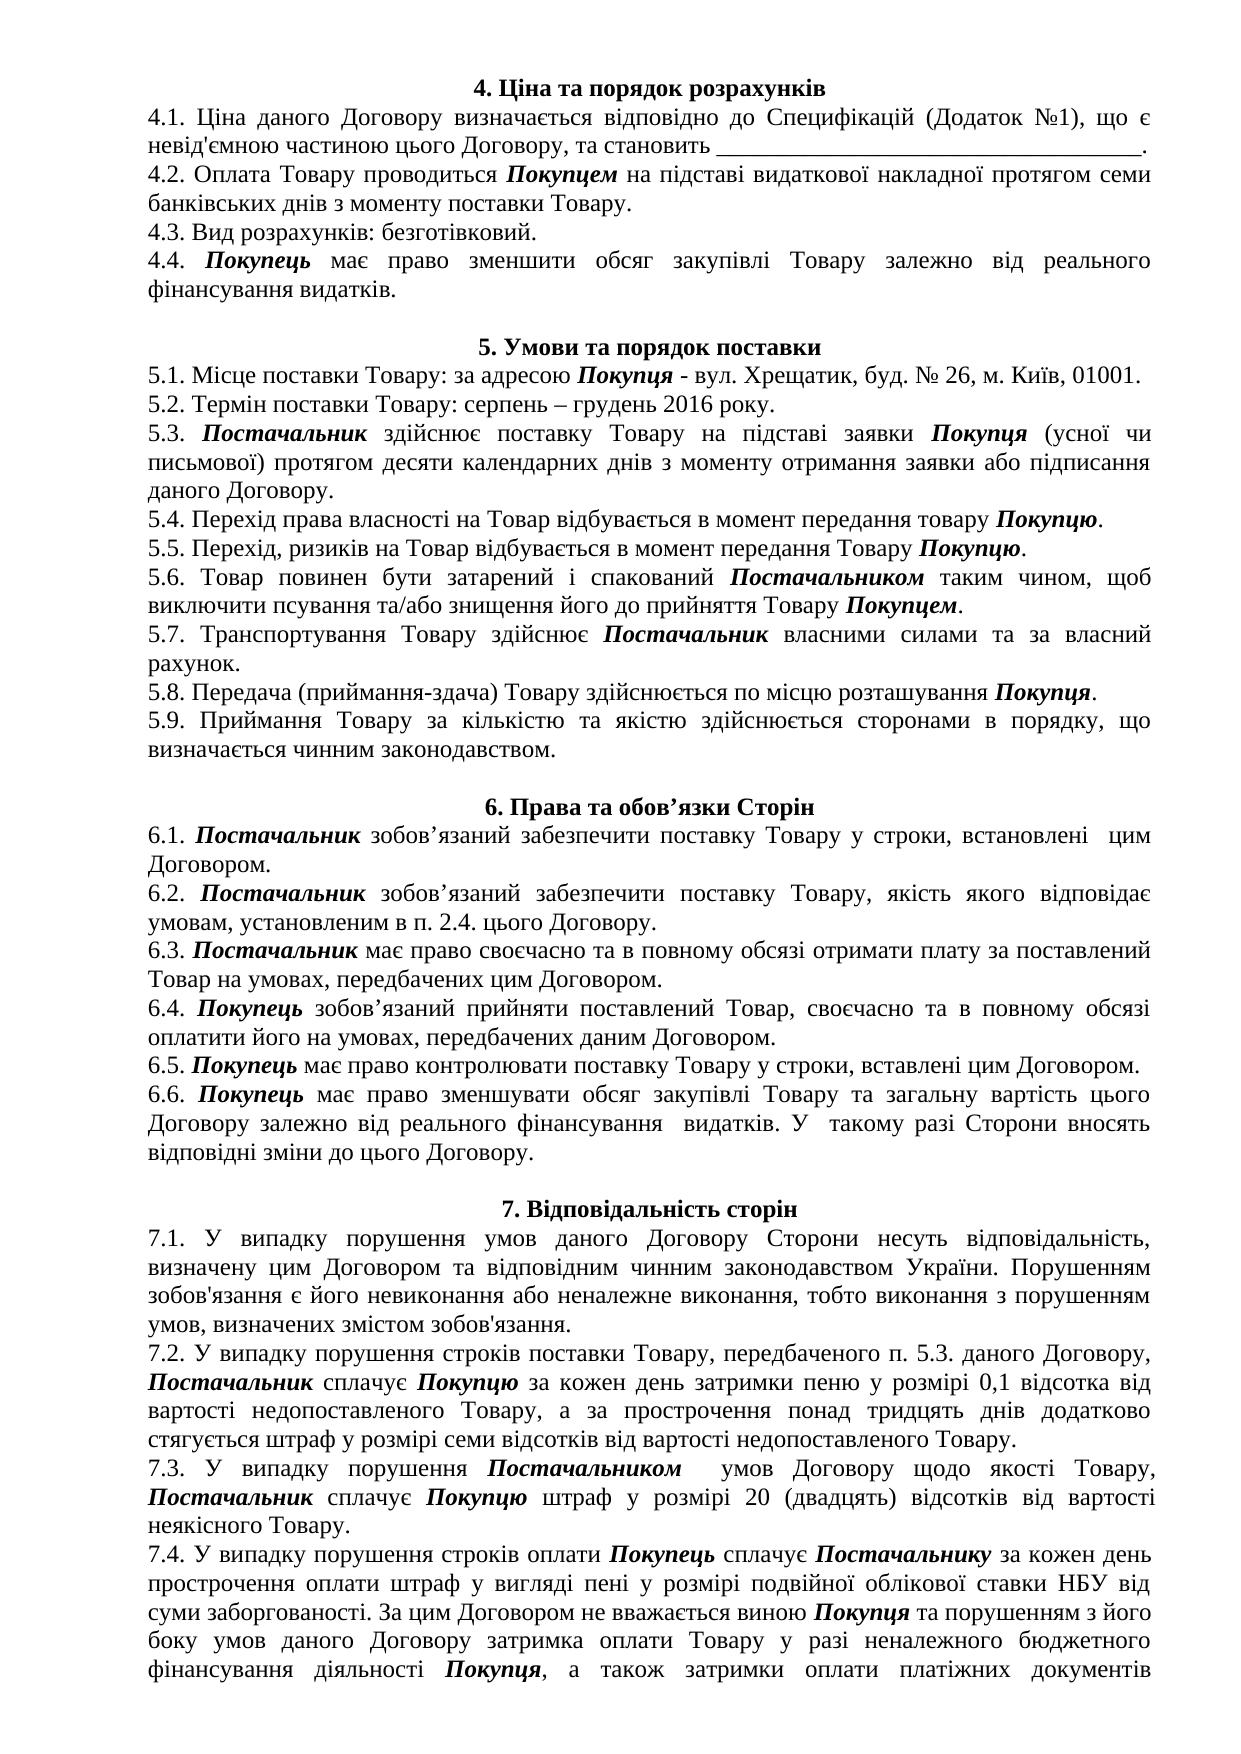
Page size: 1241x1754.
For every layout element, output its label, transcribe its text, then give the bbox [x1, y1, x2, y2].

text 6.6. Покупець має право зменшувати обсяг закупівлі Товару та загальну вартість цього Договору залежно від реального фінансування видатків. У такому разі Сторони вносять відповідні зміни до цього Договору. [148, 1079, 1152, 1166]
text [148, 1539, 1152, 1683]
text 6.5. Покупець має право контролювати поставку Товару у строки, вставлені цим Договором. [148, 1051, 1152, 1079]
text 5.3. Постачальник здійснює поставку Товару на підставі заявки Покупця (усної чи письмової) протягом десяти календарних днів з моменту отримання заявки або підписання даного Договору. [148, 418, 1152, 504]
text 6.2. Постачальник зобов’язаний забезпечити поставку Товару, якість якого відповідає умовам, установленим в п. 2.4. цього Договору. [148, 878, 1152, 936]
text 5. Умови та порядок поставки [148, 332, 1152, 361]
text 4.3. Вид розрахунків: безготівковий. [148, 217, 1152, 246]
text 5.4. Перехід права власності на Товар відбувається в момент передання товару Покупцю. [148, 504, 1152, 533]
text 7. Відповідальність сторін [148, 1194, 1152, 1223]
text 6. Права та обов’язки Сторін [148, 792, 1152, 821]
text 5.1. Місце поставки Товару: за адресою Покупця - вул. Хрещатик, буд. № 26, м. Київ, 01001. [148, 361, 1157, 389]
text 5.8. Передача (приймання-здача) Товару здійснюється по місцю розташування Покупця. [148, 677, 1152, 706]
text 5.6. Товар повинен бути затарений і спакований Постачальником таким чином, щоб виключити псування та/або знищення його до прийняття Товару Покупцем. [148, 562, 1152, 619]
text 5.5. Перехід, ризиків на Товар відбувається в момент передання Товару Покупцю. [148, 533, 1152, 562]
text 7.1. У випадку порушення умов даного Договору Сторони несуть відповідальність, визначену цим Договором та відповідним чинним законодавством України. Порушенням зобов'язання є його невиконання або неналежне виконання, тобто виконання з порушенням умов, визначених змістом зобов'язання. [148, 1223, 1152, 1338]
text 5.7. Транспортування Товару здійснює Постачальник власними силами та за власний рахунок. [148, 619, 1152, 677]
text 6.3. Постачальник має право своєчасно та в повному обсязі отримати плату за поставлений Товар на умовах, передбачених цим Договором. [148, 936, 1152, 993]
text 6.1. Постачальник зобов’язаний забезпечити поставку Товару у строки, встановлені цим Договором. [148, 821, 1152, 878]
text 4.1. Ціна даного Договору визначається відповідно до Специфікацій (Додаток №1), що є невід'ємною частиною цього Договору, та становить __________________________________. [148, 102, 1152, 159]
text 6.4. Покупець зобов’язаний прийняти поставлений Товар, своєчасно та в повному обсязі оплатити його на умовах, передбачених даним Договором. [148, 993, 1152, 1051]
text 5.2. Термін поставки Товару: серпень – грудень 2016 року. [148, 389, 1157, 418]
text 5.9. Приймання Товару за кількістю та якістю здійснюється сторонами в порядку, що визначається чинним законодавством. [148, 706, 1152, 763]
text 4.2. Оплата Товару проводиться Покупцем на підставі видаткової накладної протягом семи банківських днів з моменту поставки Товару. [148, 159, 1152, 217]
text 7.3. У випадку порушення Постачальником умов Договору щодо якості Товару, Постачальник сплачує Покупцю штраф у розмірі 20 (двадцять) відсотків від вартості неякісного Товару. [148, 1453, 1157, 1539]
text 4. Ціна та порядок розрахунків [148, 73, 1152, 102]
text 7.2. У випадку порушення строків поставки Товару, передбаченого п. 5.3. даного Договору, Постачальник сплачує Покупцю за кожен день затримки пеню у розмірі 0,1 відсотка від вартості недопоставленого Товару, а за прострочення понад тридцять днів додатково стягується штраф у розмірі семи відсотків від вартості недопоставленого Товару. [148, 1338, 1152, 1453]
text 4.4. Покупець має право зменшити обсяг закупівлі Товару залежно від реального фінансування видатків. [148, 246, 1152, 303]
